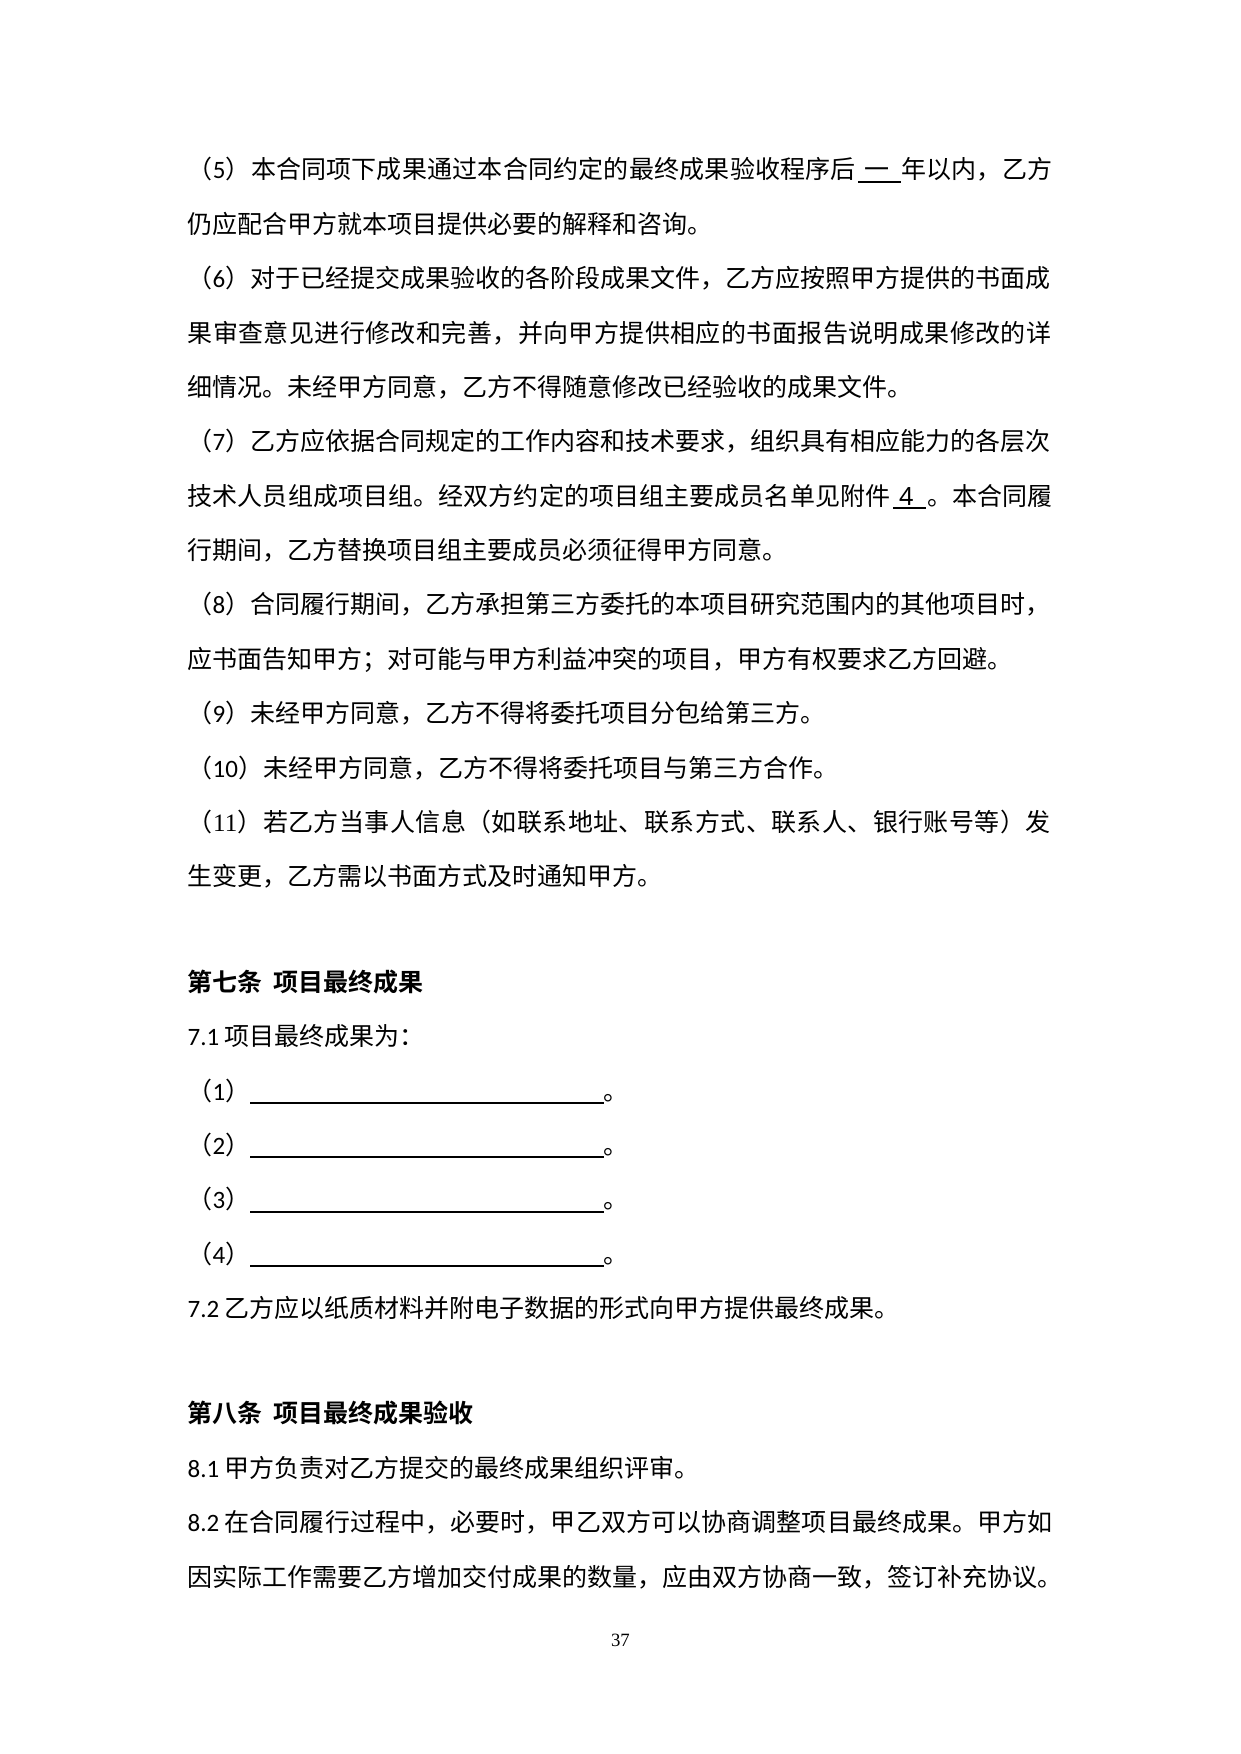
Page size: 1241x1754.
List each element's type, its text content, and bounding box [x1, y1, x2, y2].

text （9）未经甲方同意，乙方不得将委托项目分包给第三方。 [187, 694, 1053, 730]
text （10）未经甲方同意，乙方不得将委托项目与第三方合作。 [187, 748, 1053, 784]
text 8.1甲方负责对乙方提交的最终成果组织评审。 [187, 1448, 1053, 1484]
text （6）对于已经提交成果验收的各阶段成果文件，乙方应按照甲方提供的书面成果审查意见进行修改和完善，并向甲方提供相应的书面报告说明成果修改的详细情况。未经甲方同意，乙方不得随意修改已经验收的成果文件。 [187, 259, 1053, 404]
text （2） 。 [187, 1125, 1053, 1162]
text （11）若乙方当事人信息（如联系地址、联系方式、联系人、银行账号等）发生变更，乙方需以书面方式及时通知甲方。 [187, 802, 1053, 893]
text （7）乙方应依据合同规定的工作内容和技术要求，组织具有相应能力的各层次技术人员组成项目组。经双方约定的项目组主要成员名单见附件 4 。本合同履行期间，乙方替换项目组主要成员必须征得甲方同意。 [187, 422, 1053, 567]
text （1） 。 [187, 1071, 1053, 1107]
text 第八条 项目最终成果验收 [187, 1394, 1053, 1430]
text （5）本合同项下成果通过本合同约定的最终成果验收程序后 一 年以内，乙方仍应配合甲方就本项目提供必要的解释和咨询。 [187, 150, 1053, 241]
text 7.1项目最终成果为： [187, 1017, 1053, 1053]
text （4） 。 [187, 1234, 1053, 1270]
text 7.2乙方应以纸质材料并附电子数据的形式向甲方提供最终成果。 [187, 1288, 1053, 1325]
text （8）合同履行期间，乙方承担第三方委托的本项目研究范围内的其他项目时，应书面告知甲方；对可能与甲方利益冲突的项目，甲方有权要求乙方回避。 [187, 585, 1053, 676]
text 第七条 项目最终成果 [187, 962, 1053, 998]
text 8.2在合同履行过程中，必要时，甲乙双方可以协商调整项目最终成果。甲方如因实际工作需要乙方增加交付成果的数量，应由双方协商一致，签订补充协议。 [187, 1503, 1053, 1593]
text （3） 。 [187, 1180, 1053, 1216]
